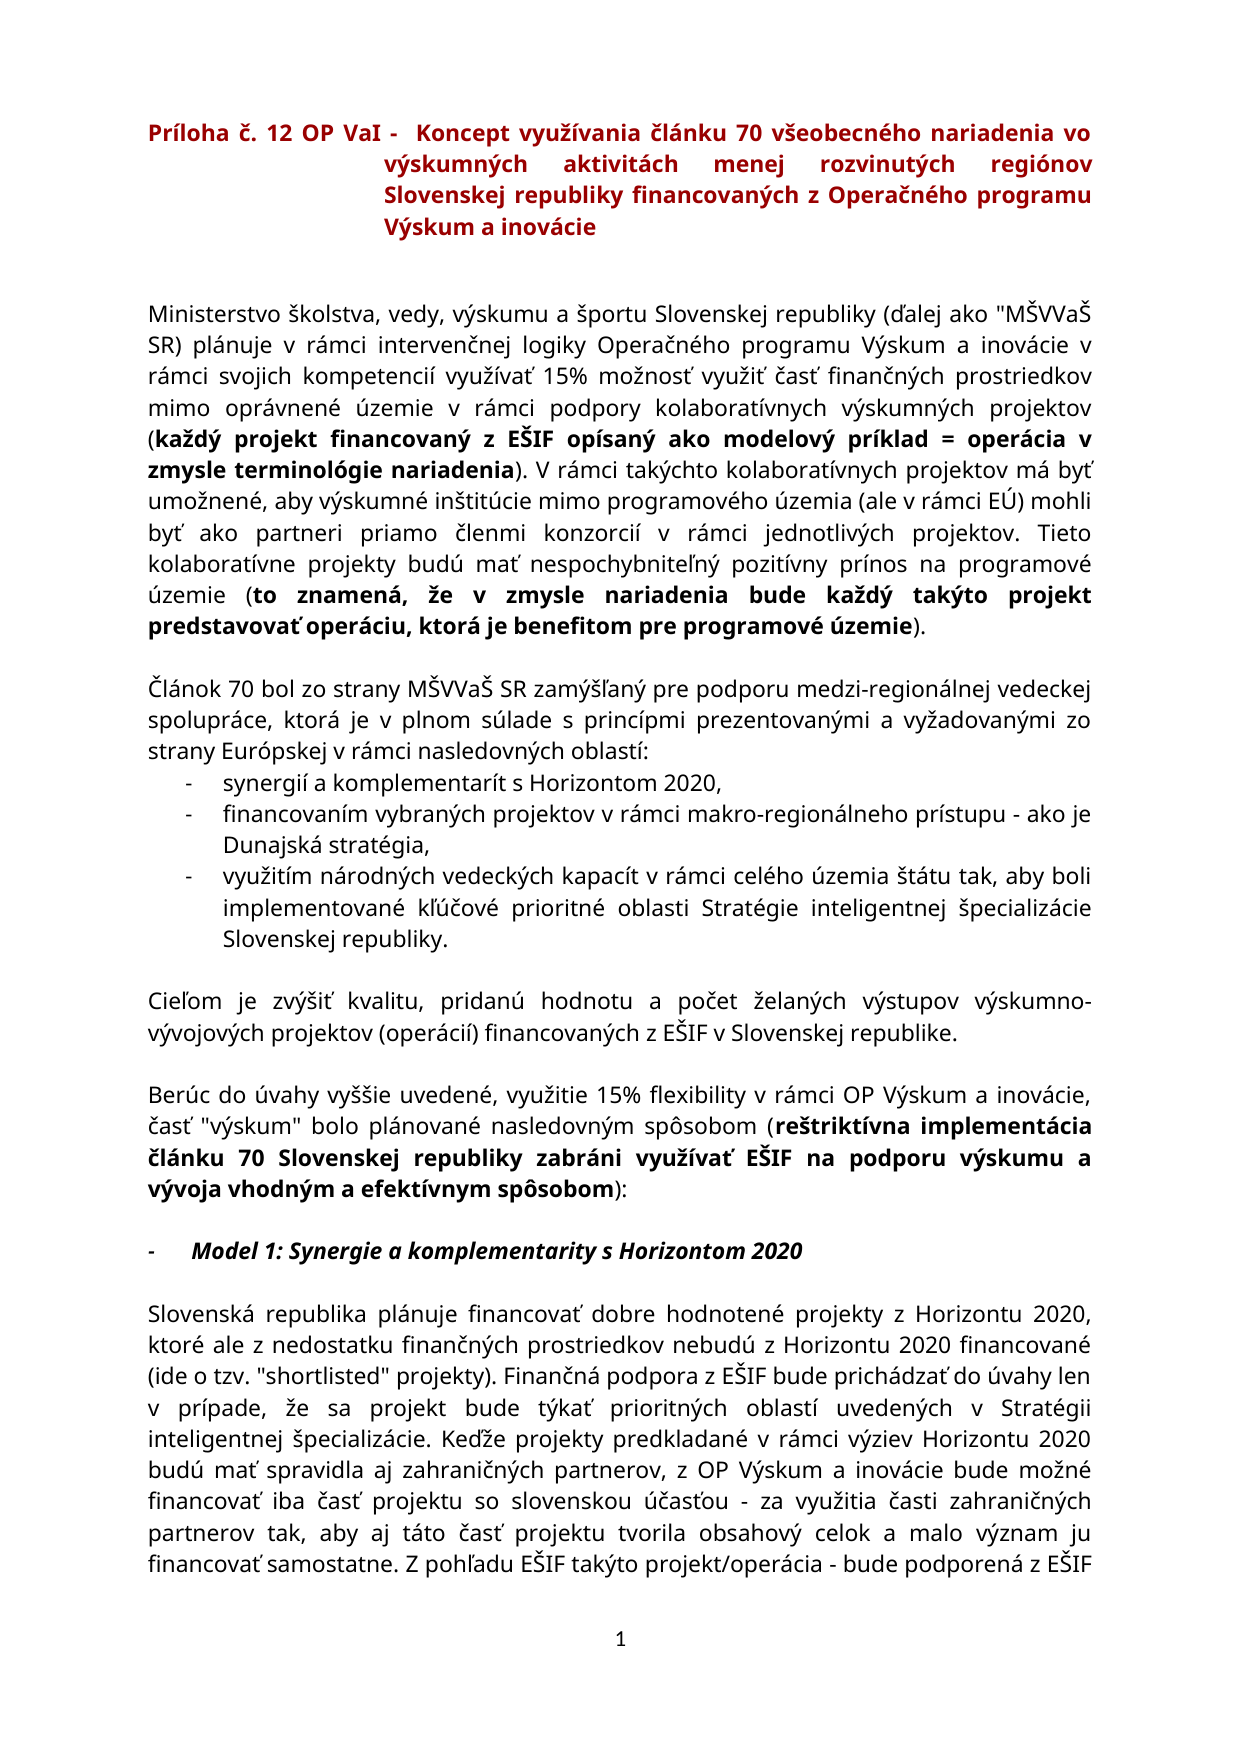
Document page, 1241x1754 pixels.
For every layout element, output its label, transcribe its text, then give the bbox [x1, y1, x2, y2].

list využitím národných vedeckých kapacít v rámci celého územia štátu tak, aby boli implementované kľúčové prioritné oblasti Stratégie inteligentnej špecializácie Slovenskej republiky. [185, 860, 1093, 954]
list synergií a komplementarít s Horizontom 2020, [185, 766, 1093, 798]
list financovaním vybraných projektov v rámci makro-regionálneho prístupu - ako je Dunajská stratégia, [185, 798, 1093, 860]
text Berúc do úvahy vyššie uvedené, využitie 15% flexibility v rámci OP Výskum a inovácie, časť "výskum" bolo plánované nasledovným spôsobom (reštriktívna implementácia článku 70 Slovenskej republiky zabráni využívať EŠIF na podporu výskumu a vývoja vhodným a efektívnym spôsobom): [148, 1079, 1093, 1204]
text Cieľom je zvýšiť kvalitu, pridanú hodnotu a počet želaných výstupov výskumno-vývojových projektov (operácií) financovaných z EŠIF v Slovenskej republike. [148, 985, 1093, 1048]
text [148, 1298, 1093, 1579]
list Model 1: Synergie a komplementarity s Horizontom 2020 [148, 1235, 1093, 1266]
text Ministerstvo školstva, vedy, výskumu a športu Slovenskej republiky (ďalej ako "MŠVVaŠ SR) plánuje v rámci intervenčnej logiky Operačného programu Výskum a inovácie v rámci svojich kompetencií využívať 15% možnosť využiť časť finančných prostriedkov mimo oprávnené územie v rámci podpory kolaboratívnych výskumných projektov (každý projekt financovaný z EŠIF opísaný ako modelový príklad = operácia v zmysle terminológie nariadenia). V rámci takýchto kolaboratívnych projektov má byť umožnené, aby výskumné inštitúcie mimo programového územia (ale v rámci EÚ) mohli byť ako partneri priamo členmi konzorcií v rámci jednotlivých projektov. Tieto kolaboratívne projekty budú mať nespochybniteľný pozitívny prínos na programové územie (to znamená, že v zmysle nariadenia bude každý takýto projekt predstavovať operáciu, ktorá je benefitom pre programové územie). [148, 298, 1093, 641]
text Článok 70 bol zo strany MŠVVaŠ SR zamýšľaný pre podporu medzi-regionálnej vedeckej spolupráce, ktorá je v plnom súlade s princípmi prezentovanými a vyžadovanými zo strany Európskej v rámci nasledovných oblastí: [148, 673, 1093, 766]
text Príloha č. 12 OP VaI - Koncept využívania článku 70 všeobecného nariadenia vo výskumných aktivitách menej rozvinutých regiónov Slovenskej republiky financovaných z Operačného programu Výskum a inovácie [148, 117, 1093, 242]
